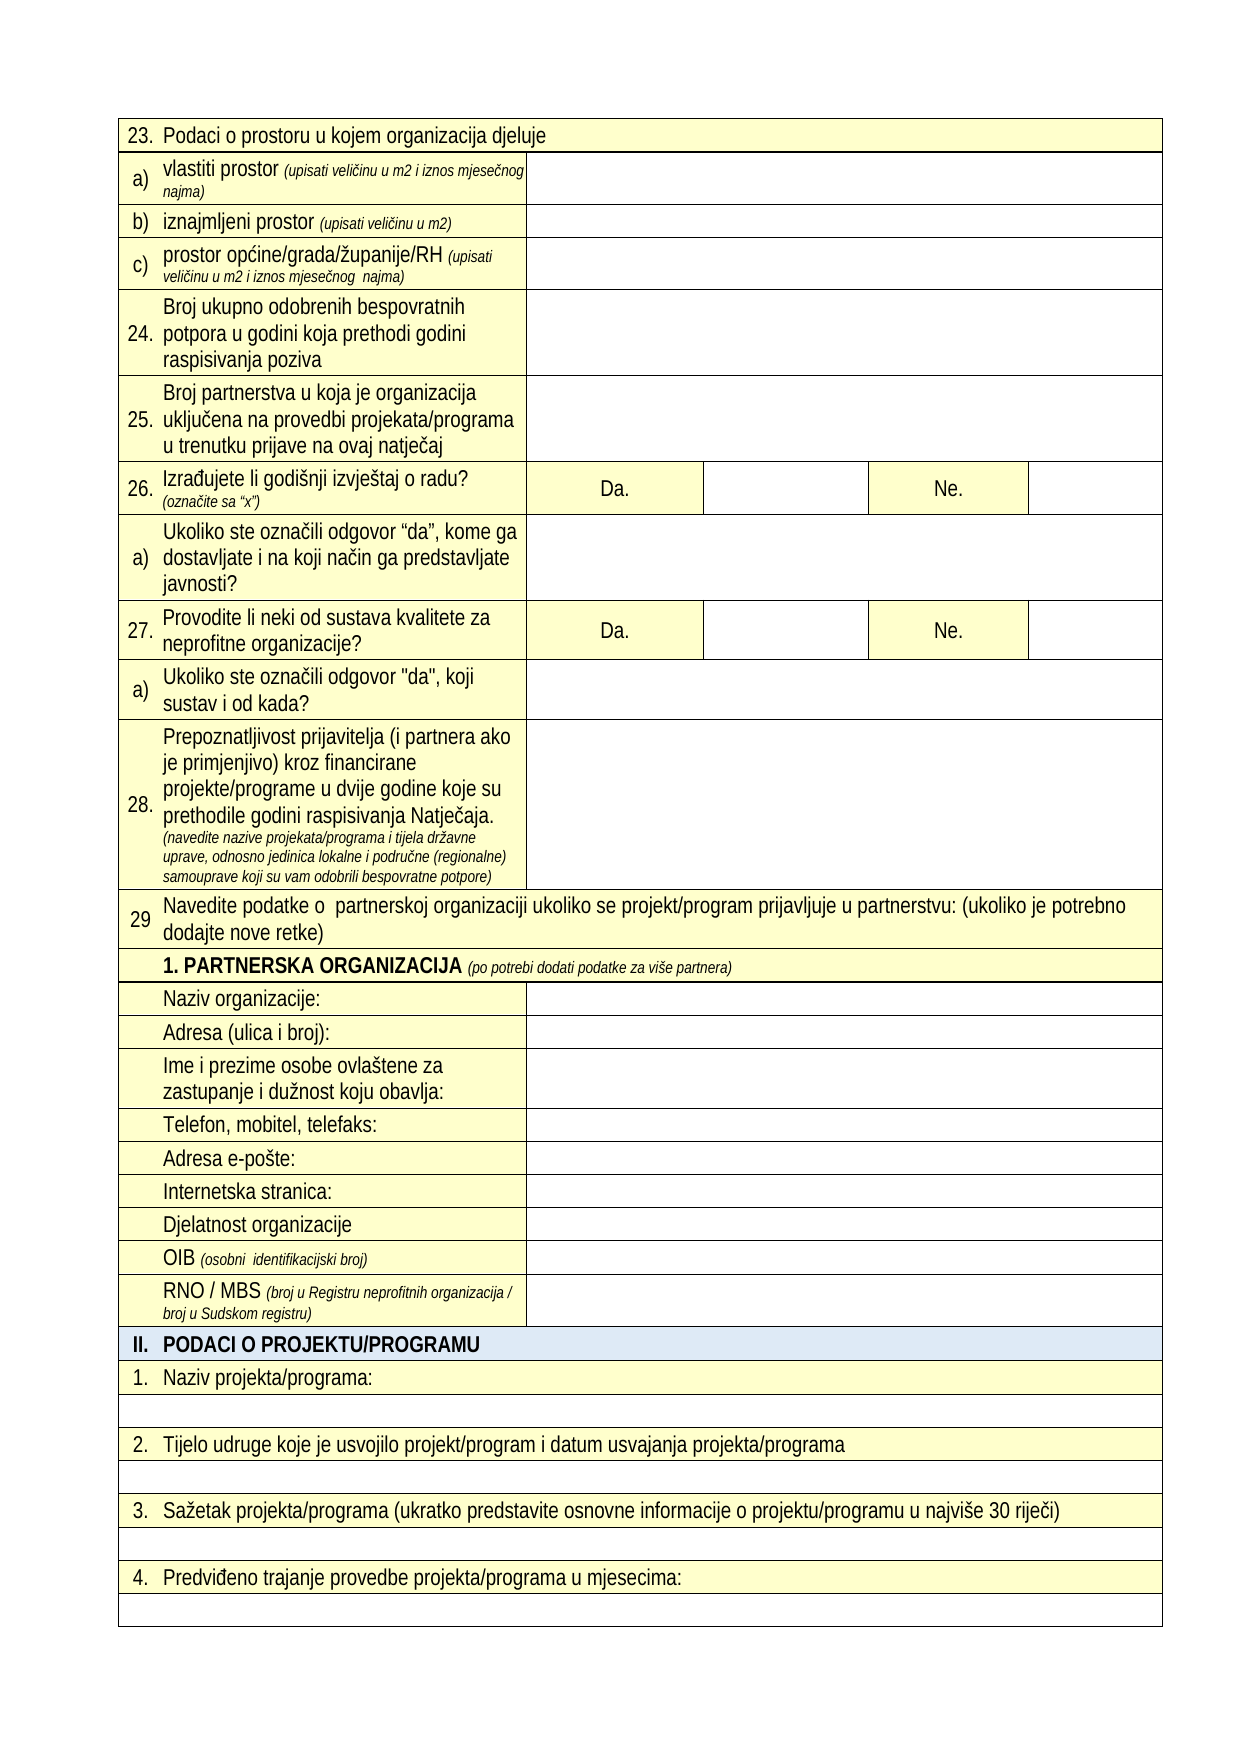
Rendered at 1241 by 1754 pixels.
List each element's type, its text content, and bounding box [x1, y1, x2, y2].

table_cell [119, 1208, 162, 1240]
table_cell [527, 1175, 1162, 1207]
table_cell Da. [527, 601, 703, 659]
table_cell a) [119, 660, 162, 719]
table_cell [527, 983, 1162, 1014]
table_cell 28. [119, 720, 162, 888]
table_cell Sažetak projekta/programa (ukratko predstavite osnovne informacije o projektu/programu u najviše 30 riječi) [162, 1494, 1162, 1527]
table_cell Prepoznatljivost prijavitelja (i partnera ako je primjenjivo) kroz financirane projekte/programe u dvije godine koje su prethodile godini raspisivanja Natječaja. (navedite nazive projekata/programa i tijela državne uprave, odnosno jedinica lokalne i područne (regionalne) samouprave koji su vam odobrili bespovratne potpore) [162, 720, 526, 888]
table_cell Predviđeno trajanje provedbe projekta/programa u mjesecima: [162, 1561, 1162, 1593]
table_cell prostor općine/grada/županije/RH (upisati veličinu u m2 i iznos mjesečnog najma) [162, 238, 526, 289]
table_cell 1. [119, 1361, 162, 1394]
table_cell 1. PARTNERSKA ORGANIZACIJA (po potrebi dodati podatke za više partnera) [162, 949, 1162, 981]
table_cell iznajmljeni prostor (upisati veličinu u m2) [162, 205, 526, 237]
table_cell b) [119, 205, 162, 237]
table_cell [119, 1109, 162, 1141]
table_cell 25. [119, 376, 162, 461]
table_cell [527, 238, 1162, 289]
table_cell Adresa (ulica i broj): [162, 1016, 526, 1048]
table_cell [527, 1049, 1162, 1107]
table_cell [704, 462, 868, 514]
table_cell Adresa e-pošte: [162, 1142, 526, 1174]
table_cell a) [119, 515, 162, 599]
table_cell [119, 1175, 162, 1207]
table_cell [527, 515, 1162, 599]
table_cell [119, 983, 162, 1014]
table_cell [119, 1275, 162, 1326]
table_cell RNO / MBS (broj u Registru neprofitnih organizacija / broj u Sudskom registru) [162, 1275, 526, 1326]
table_cell Internetska stranica: [162, 1175, 526, 1207]
table_cell Telefon, mobitel, telefaks: [162, 1109, 526, 1141]
table_cell [119, 1142, 162, 1174]
table_cell Broj partnerstva u koja je organizacija uključena na provedbi projekata/programa u trenutku prijave na ovaj natječaj [162, 376, 526, 461]
table_cell Izrađujete li godišnji izvještaj o radu? (označite sa “x”) [162, 462, 526, 514]
table_cell [527, 1275, 1162, 1326]
table_cell Ukoliko ste označili odgovor "da", koji sustav i od kada? [162, 660, 526, 719]
table_cell [527, 1016, 1162, 1048]
table_cell Da. [527, 462, 703, 514]
table_cell [527, 1208, 1162, 1240]
table_cell Ime i prezime osobe ovlaštene za zastupanje i dužnost koju obavlja: [162, 1049, 526, 1107]
table_cell [119, 1461, 1162, 1493]
table_cell PODACI O PROJEKTU/PROGRAMU [162, 1327, 1162, 1360]
table_cell [527, 290, 1162, 375]
table_cell Naziv organizacije: [162, 983, 526, 1014]
table_cell 27. [119, 601, 162, 659]
table_cell Ne. [869, 462, 1028, 514]
table_cell [527, 153, 1162, 204]
table_cell [527, 720, 1162, 888]
table_cell [119, 1241, 162, 1273]
table_cell [527, 376, 1162, 461]
table_cell [527, 205, 1162, 237]
table_cell vlastiti prostor (upisati veličinu u m2 i iznos mjesečnog najma) [162, 153, 526, 204]
table_cell [1029, 462, 1162, 514]
table_cell 4. [119, 1561, 162, 1593]
table_cell [527, 660, 1162, 719]
table_cell II. [119, 1327, 162, 1360]
table_cell Provodite li neki od sustava kvalitete za neprofitne organizacije? [162, 601, 526, 659]
table_cell OIB (osobni identifikacijski broj) [162, 1241, 526, 1273]
table_cell [1029, 601, 1162, 659]
table_cell 3. [119, 1494, 162, 1527]
table_cell 2. [119, 1428, 162, 1460]
table_cell Djelatnost organizacije [162, 1208, 526, 1240]
table_cell [527, 1142, 1162, 1174]
table_cell Broj ukupno odobrenih bespovratnih potpora u godini koja prethodi godini raspisivanja poziva [162, 290, 526, 375]
table_cell Ukoliko ste označili odgovor “da”, kome ga dostavljate i na koji način ga predstavljate javnosti? [162, 515, 526, 599]
table_cell Naziv projekta/programa: [162, 1361, 1162, 1394]
table_cell 26. [119, 462, 162, 514]
table_cell [119, 1049, 162, 1107]
table_cell 24. [119, 290, 162, 375]
table_cell [119, 1528, 1162, 1560]
table_cell Ne. [869, 601, 1028, 659]
table_cell [527, 1109, 1162, 1141]
table_cell [119, 1016, 162, 1048]
table_cell [704, 601, 868, 659]
table_cell 23. [119, 119, 162, 151]
table_cell [119, 1594, 1162, 1626]
table_cell [527, 1241, 1162, 1273]
table_cell 29 [119, 890, 162, 948]
table_cell Navedite podatke o partnerskoj organizaciji ukoliko se projekt/program prijavljuje u partnerstvu: (ukoliko je potrebno dodajte nove retke) [162, 890, 1162, 948]
table_cell [119, 1395, 1162, 1427]
table_cell Podaci o prostoru u kojem organizacija djeluje [162, 119, 1162, 151]
table_cell Tijelo udruge koje je usvojilo projekt/program i datum usvajanja projekta/programa [162, 1428, 1162, 1460]
table_cell c) [119, 238, 162, 289]
table_cell a) [119, 153, 162, 204]
table_cell [119, 949, 162, 981]
